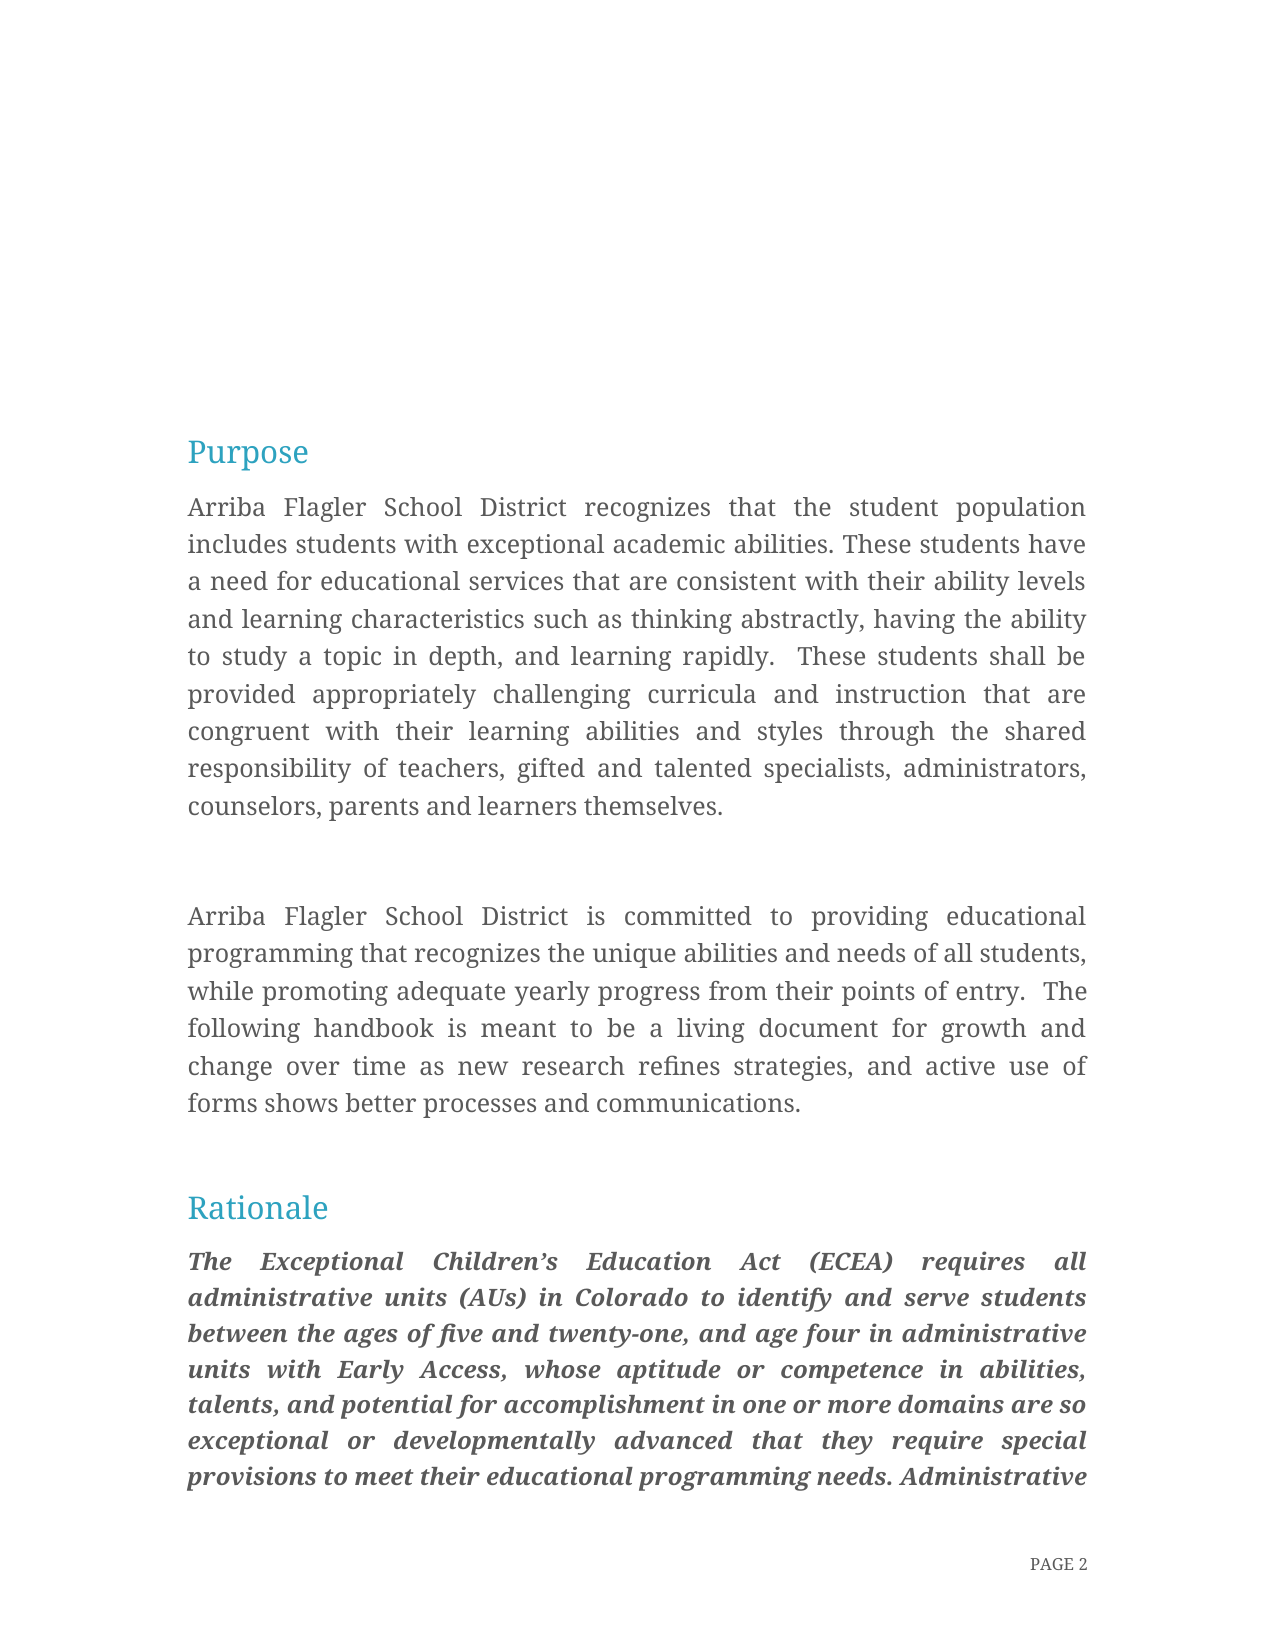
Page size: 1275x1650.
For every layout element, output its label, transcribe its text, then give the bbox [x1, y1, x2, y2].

subtitle Rationale [187, 1186, 1087, 1228]
subtitle Purpose [187, 430, 1087, 473]
text Arriba Flagler School District is committed to providing educational programming that recognizes the unique abilities and needs of all students, while promoting adequate yearly progress from their points of entry. The following handbook is meant to be a living document for growth and change over time as new research refines strategies, and active use of forms shows better processes and communications. [187, 899, 1087, 1120]
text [187, 1245, 1087, 1492]
text Arriba Flagler School District recognizes that the student population includes students with exceptional academic abilities. These students have a need for educational services that are consistent with their ability levels and learning characteristics such as thinking abstractly, having the ability to study a topic in depth, and learning rapidly. These students shall be provided appropriately challenging curricula and instruction that are congruent with their learning abilities and styles through the shared responsibility of teachers, gifted and talented specialists, administrators, counselors, parents and learners themselves. [187, 489, 1087, 822]
